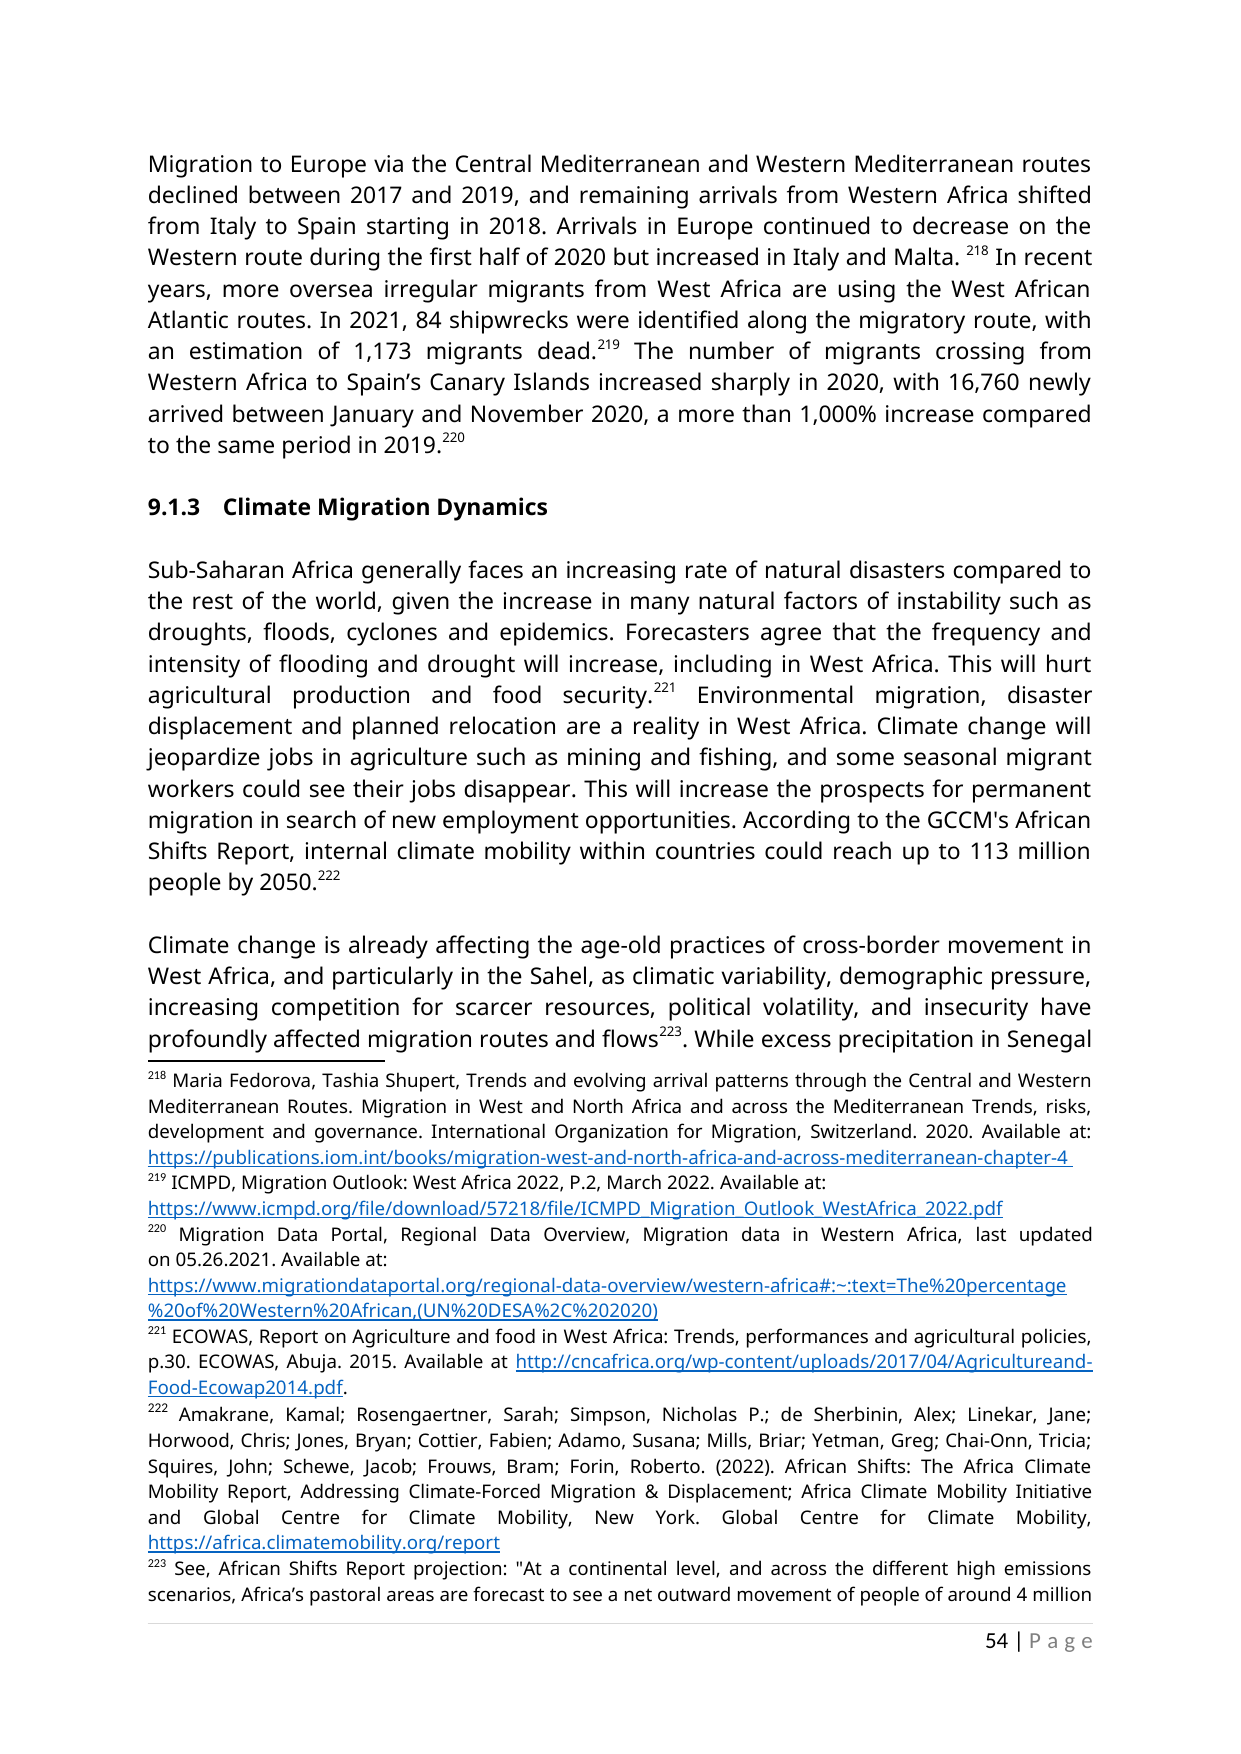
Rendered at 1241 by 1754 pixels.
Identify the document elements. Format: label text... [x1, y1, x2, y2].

text Sub-Saharan Africa generally faces an increasing rate of natural disasters compared to the rest of the world, given the increase in many natural factors of instability such as droughts, floods, cyclones and epidemics. Forecasters agree that the frequency and intensity of flooding and drought will increase, including in West Africa. This will hurt agricultural production and food security. Environmental migration, disaster displacement and planned relocation are a reality in West Africa. Climate change will jeopardize jobs in agriculture such as mining and fishing, and some seasonal migrant workers could see their jobs disappear. This will increase the prospects for permanent migration in search of new employment opportunities. According to the GCCM's African Shifts Report, internal climate mobility within countries could reach up to 113 million people by 2050. [148, 554, 1093, 898]
text Climate change is already affecting the age-old practices of cross-border movement in West Africa, and particularly in the Sahel, as climatic variability, demographic pressure, increasing competition for scarcer resources, political volatility, and insecurity have profoundly affected migration routes and flows. While excess precipitation in Senegal is contributing to international migration, heatwaves in Burkina Faso actually decrease the probability of international migration because it leads to people being effectively “trapped” and unable to move to safety. Environmental changes are likely to also affect other mobility patterns in West Africa, such as pastoralism, as cross-border mobility corridors are affected by disasters, adverse effects of climate change, and environmental degradation. [148, 929, 1093, 1054]
text Migration to Europe via the Central Mediterranean and Western Mediterranean routes declined between 2017 and 2019, and remaining arrivals from Western Africa shifted from Italy to Spain starting in 2018. Arrivals in Europe continued to decrease on the Western route during the first half of 2020 but increased in Italy and Malta. In recent years, more oversea irregular migrants from West Africa are using the West African Atlantic routes. In 2021, 84 shipwrecks were identified along the migratory route, with an estimation of 1,173 migrants dead. The number of migrants crossing from Western Africa to Spain’s Canary Islands increased sharply in 2020, with 16,760 newly arrived between January and November 2020, a more than 1,000% increase compared to the same period in 2019. [148, 148, 1093, 460]
subtitle Climate Migration Dynamics [148, 491, 1093, 523]
